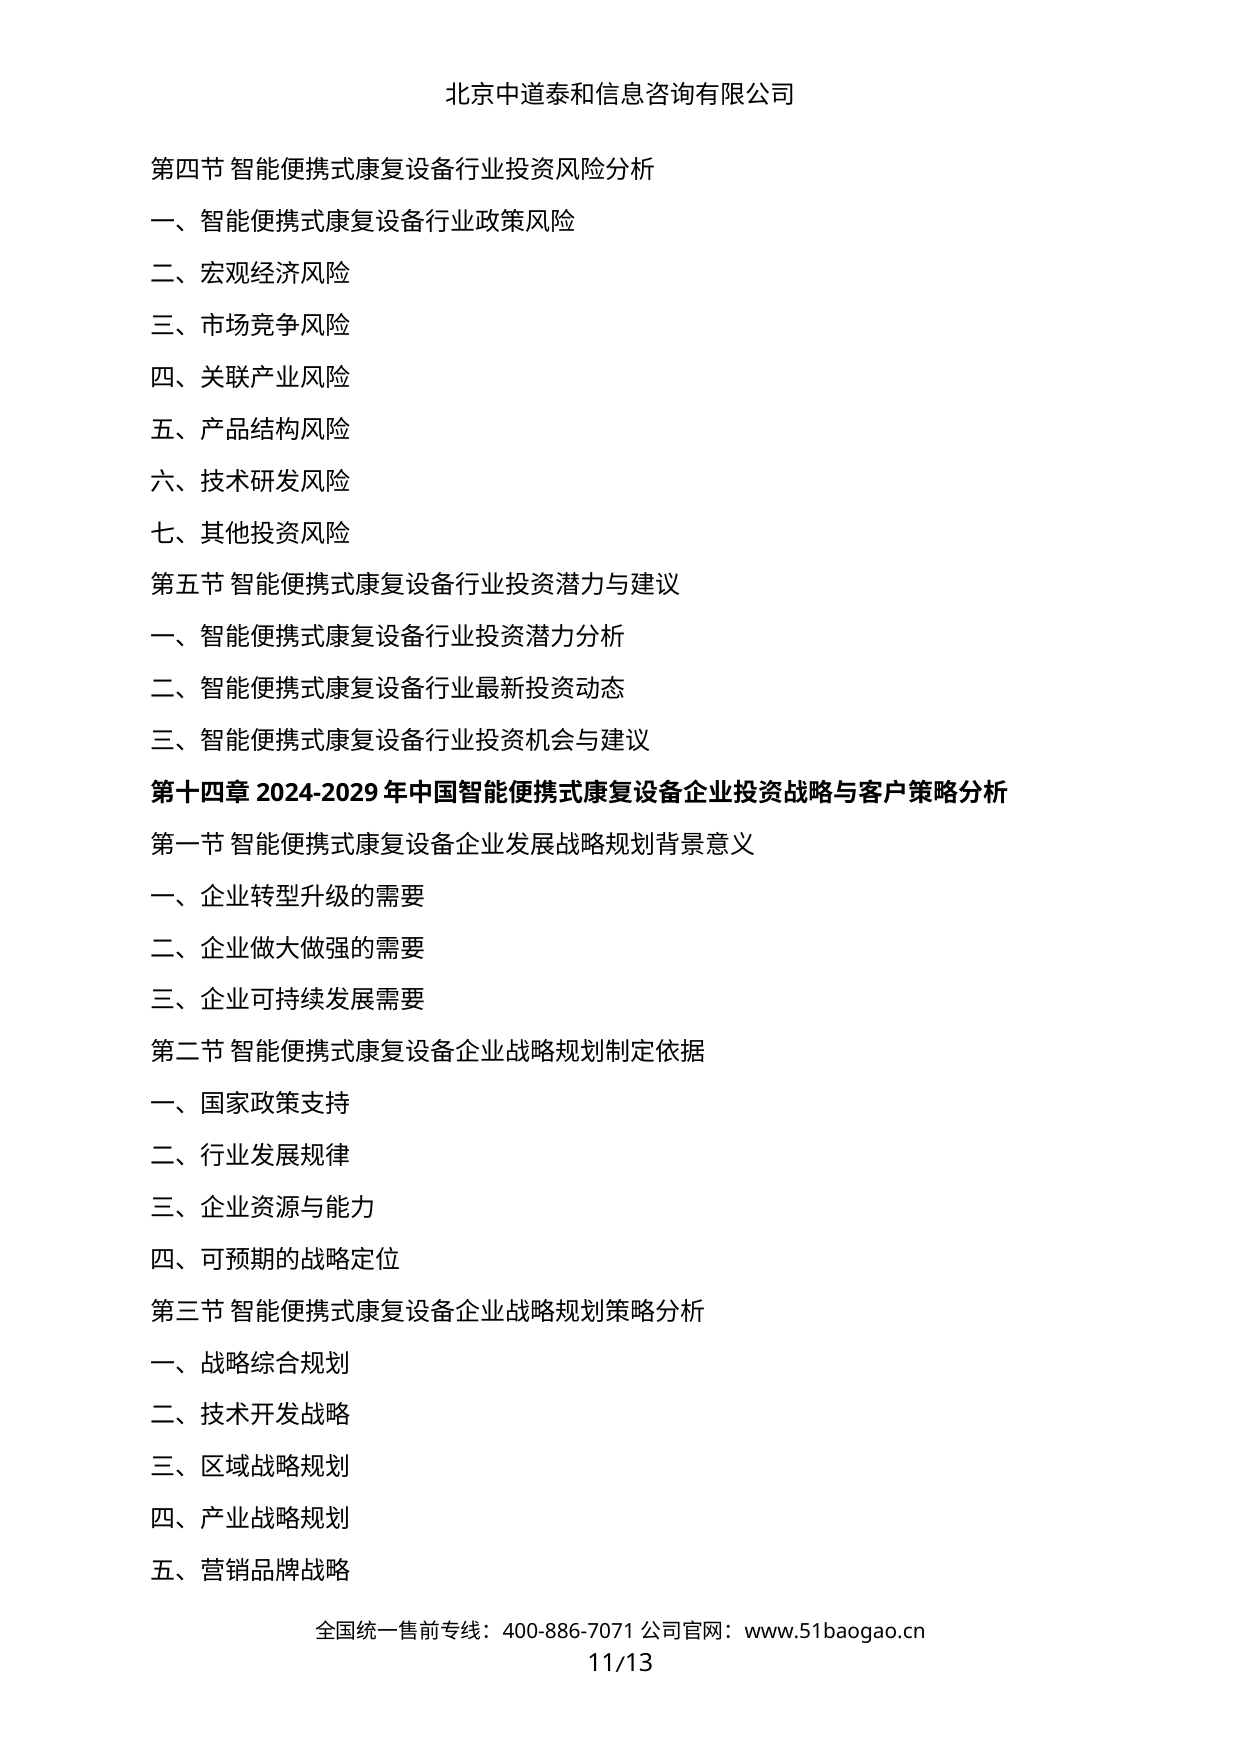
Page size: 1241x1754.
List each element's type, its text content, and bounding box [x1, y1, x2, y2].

text 三、企业可持续发展需要 [150, 980, 1090, 1016]
text 三、企业资源与能力 [150, 1187, 1090, 1224]
text 二、宏观经济风险 [150, 254, 1090, 290]
text 四、可预期的战略定位 [150, 1239, 1090, 1276]
text 第二节 智能便携式康复设备企业战略规划制定依据 [150, 1032, 1090, 1068]
text 五、产品结构风险 [150, 409, 1090, 446]
text 一、战略综合规划 [150, 1343, 1090, 1379]
text 三、智能便携式康复设备行业投资机会与建议 [150, 721, 1090, 757]
text 七、其他投资风险 [150, 513, 1090, 549]
text 二、技术开发战略 [150, 1395, 1090, 1431]
text 第五节 智能便携式康复设备行业投资潜力与建议 [150, 565, 1090, 601]
text 四、产业战略规划 [150, 1499, 1090, 1535]
text 三、区域战略规划 [150, 1447, 1090, 1483]
text 一、智能便携式康复设备行业政策风险 [150, 202, 1090, 238]
text 六、技术研发风险 [150, 461, 1090, 497]
text 五、营销品牌战略 [150, 1551, 1090, 1587]
text 四、关联产业风险 [150, 357, 1090, 394]
text 第四节 智能便携式康复设备行业投资风险分析 [150, 150, 1090, 186]
text 一、国家政策支持 [150, 1084, 1090, 1120]
text 第三节 智能便携式康复设备企业战略规划策略分析 [150, 1291, 1090, 1327]
text 二、企业做大做强的需要 [150, 928, 1090, 964]
text 第十四章 2024-2029年中国智能便携式康复设备企业投资战略与客户策略分析 [150, 772, 1090, 809]
text 二、智能便携式康复设备行业最新投资动态 [150, 669, 1090, 705]
text 二、行业发展规律 [150, 1136, 1090, 1172]
text 三、市场竞争风险 [150, 306, 1090, 342]
text 一、智能便携式康复设备行业投资潜力分析 [150, 617, 1090, 653]
text 一、企业转型升级的需要 [150, 876, 1090, 912]
text 第一节 智能便携式康复设备企业发展战略规划背景意义 [150, 824, 1090, 861]
